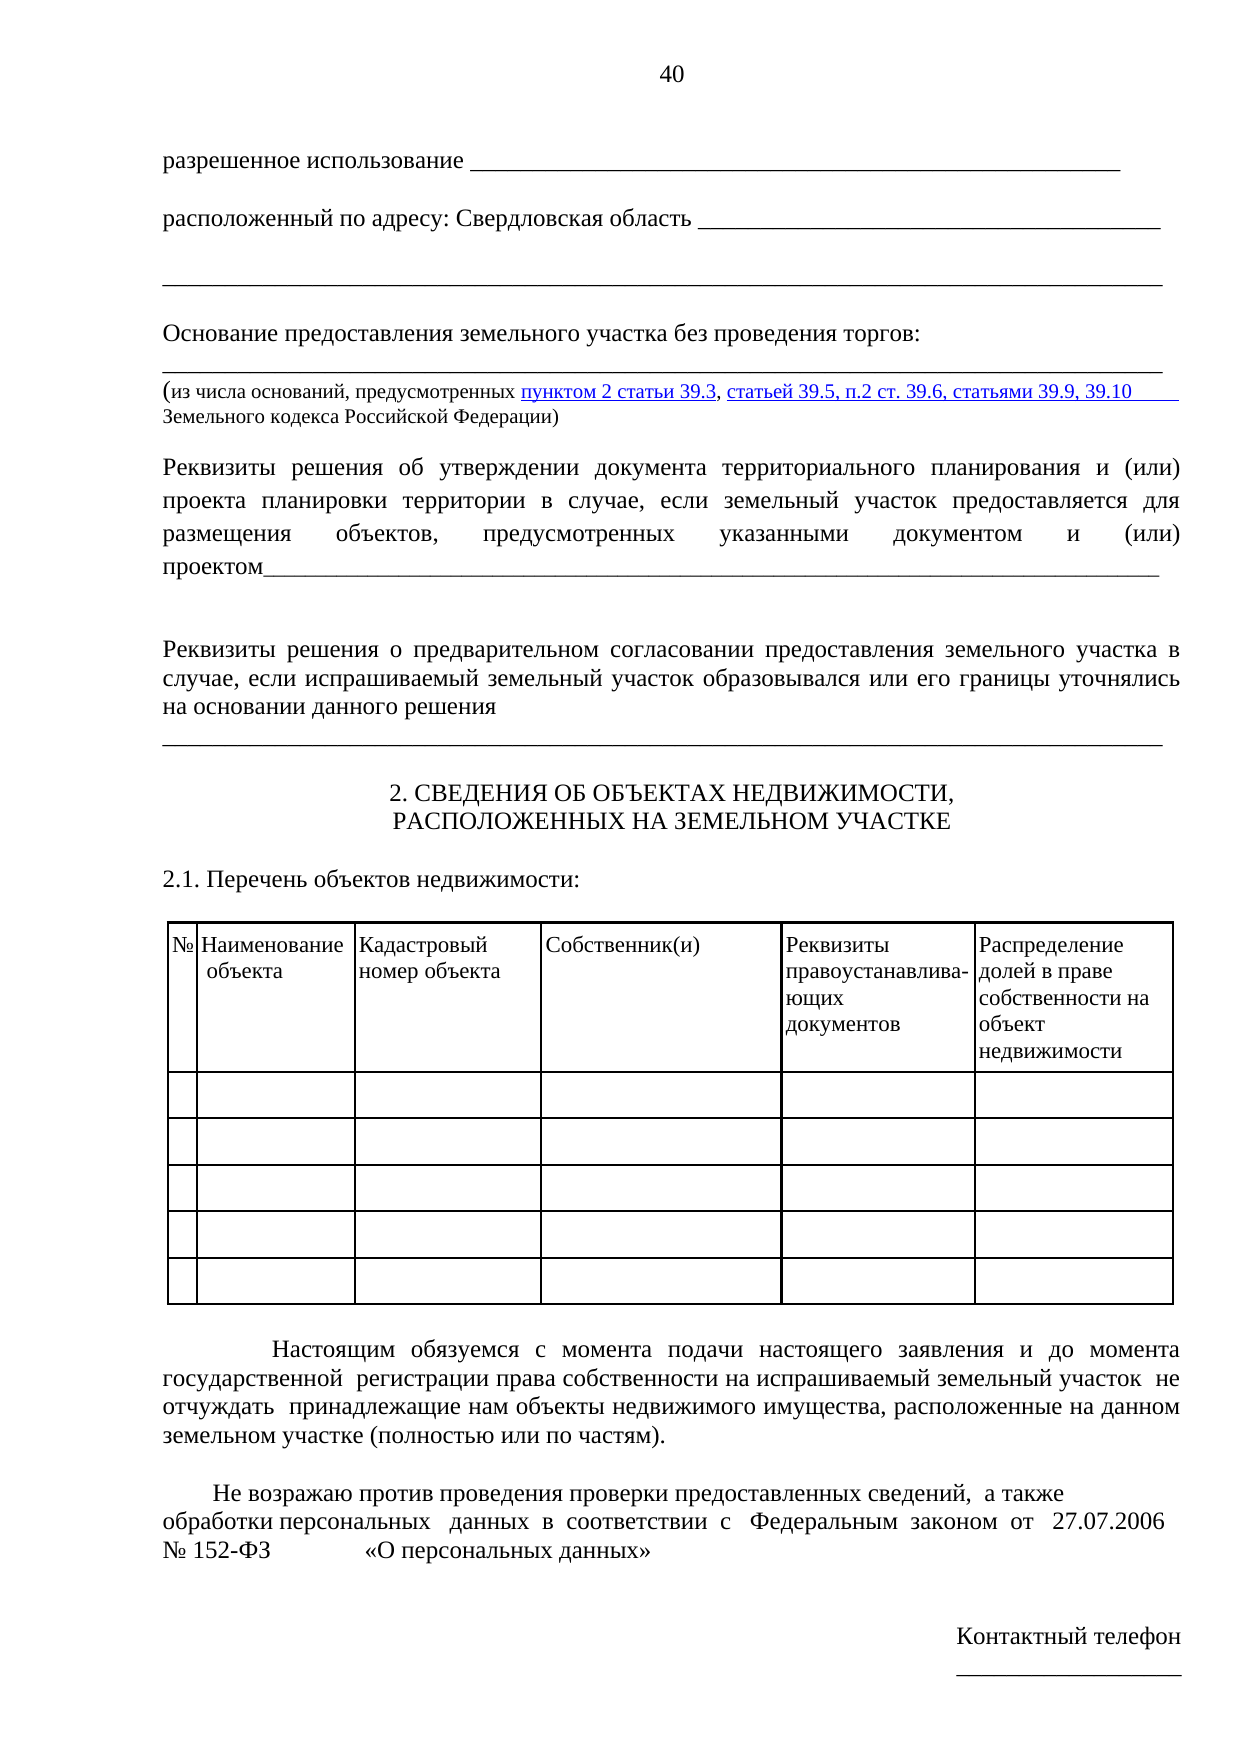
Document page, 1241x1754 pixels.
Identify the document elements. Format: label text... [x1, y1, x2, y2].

table_cell [542, 1259, 780, 1303]
text ________________________________________________________________________________ [162, 720, 1181, 749]
text Реквизиты решения о предварительном согласовании предоставления земельного участка в случае, если испрашиваемый земельный участок образовывался или его границы уточнялись на основании данного решения [162, 634, 1181, 720]
table_cell [356, 1212, 540, 1257]
table_cell [783, 1259, 974, 1303]
table_cell [356, 1259, 540, 1303]
text разрешенное использование ____________________________________________________ [162, 145, 1181, 174]
text Основание предоставления земельного участка без проведения торгов: [162, 318, 1181, 347]
table_cell [976, 1119, 1172, 1164]
text __________________ [162, 1650, 1181, 1679]
text Не возражаю против проведения проверки предоставленных сведений, а также обработки персональных данных в соответствии с Федеральным законом от 27.07.2006 № 152-ФЗ «О персональных данных» [162, 1478, 1181, 1564]
table_cell [976, 1212, 1172, 1257]
table_cell [169, 1212, 196, 1257]
table_cell [198, 1212, 354, 1257]
table_cell [356, 1166, 540, 1210]
table_header Наименование объекта [198, 924, 354, 1071]
table_cell [542, 1166, 780, 1210]
table_header Собственник(и) [542, 924, 780, 1071]
table_cell [198, 1073, 354, 1117]
table_cell [198, 1259, 354, 1303]
table_header Кадастровый номер объекта [356, 924, 540, 1071]
table_cell [783, 1073, 974, 1117]
text Реквизиты решения об утверждении документа территориального планирования и (или) проекта планировки территории в случае, если земельный участок предоставляется для размещения объектов, предусмотренных указанными документом и (или) проектом______________________________________________________________________________________ [162, 452, 1181, 580]
text 2.1. Перечень объектов недвижимости: [162, 864, 1181, 893]
text Контактный телефон [162, 1621, 1181, 1650]
table_cell [783, 1119, 974, 1164]
table_cell [976, 1166, 1172, 1210]
table_cell [356, 1073, 540, 1117]
table_header Распределение долей в праве собственности на объект недвижимости [976, 924, 1172, 1071]
table_cell [198, 1119, 354, 1164]
text РАСПОЛОЖЕННЫХ НА ЗЕМЕЛЬНОМ УЧАСТКЕ [162, 806, 1181, 835]
table_cell [976, 1073, 1172, 1117]
table_cell [169, 1073, 196, 1117]
table_cell [198, 1166, 354, 1210]
table_header Реквизиты правоустанавлива-ющих документов [783, 924, 974, 1071]
text ________________________________________________________________________________ [162, 260, 1181, 289]
text 2. СВЕДЕНИЯ ОБ ОБЪЕКТАХ НЕДВИЖИМОСТИ, [162, 778, 1181, 806]
table_cell [542, 1212, 780, 1257]
text расположенный по адресу: Свердловская область _____________________________________ [162, 203, 1181, 232]
text Настоящим обязуемся с момента подачи настоящего заявления и до момента государственной регистрации права собственности на испрашиваемый земельный участок не отчуждать принадлежащие нам объекты недвижимого имущества, расположенные на данном земельном участке (полностью или по частям). [162, 1334, 1181, 1449]
table_cell [542, 1119, 780, 1164]
table_cell [169, 1166, 196, 1210]
table_cell [976, 1259, 1172, 1303]
text ________________________________________________________________________________ (из числа оснований, предусмотренных пунктом 2 статьи 39.3, статьей 39.5, п.2 ст. 39.6, статьями 39.9, 39.10 Земельного кодекса Российской Федерации) [162, 347, 1181, 428]
table_cell [542, 1073, 780, 1117]
table_cell [783, 1212, 974, 1257]
table_cell [169, 1259, 196, 1303]
table_header № [169, 924, 196, 1071]
table_cell [783, 1166, 974, 1210]
table_cell [169, 1119, 196, 1164]
table_cell [356, 1119, 540, 1164]
